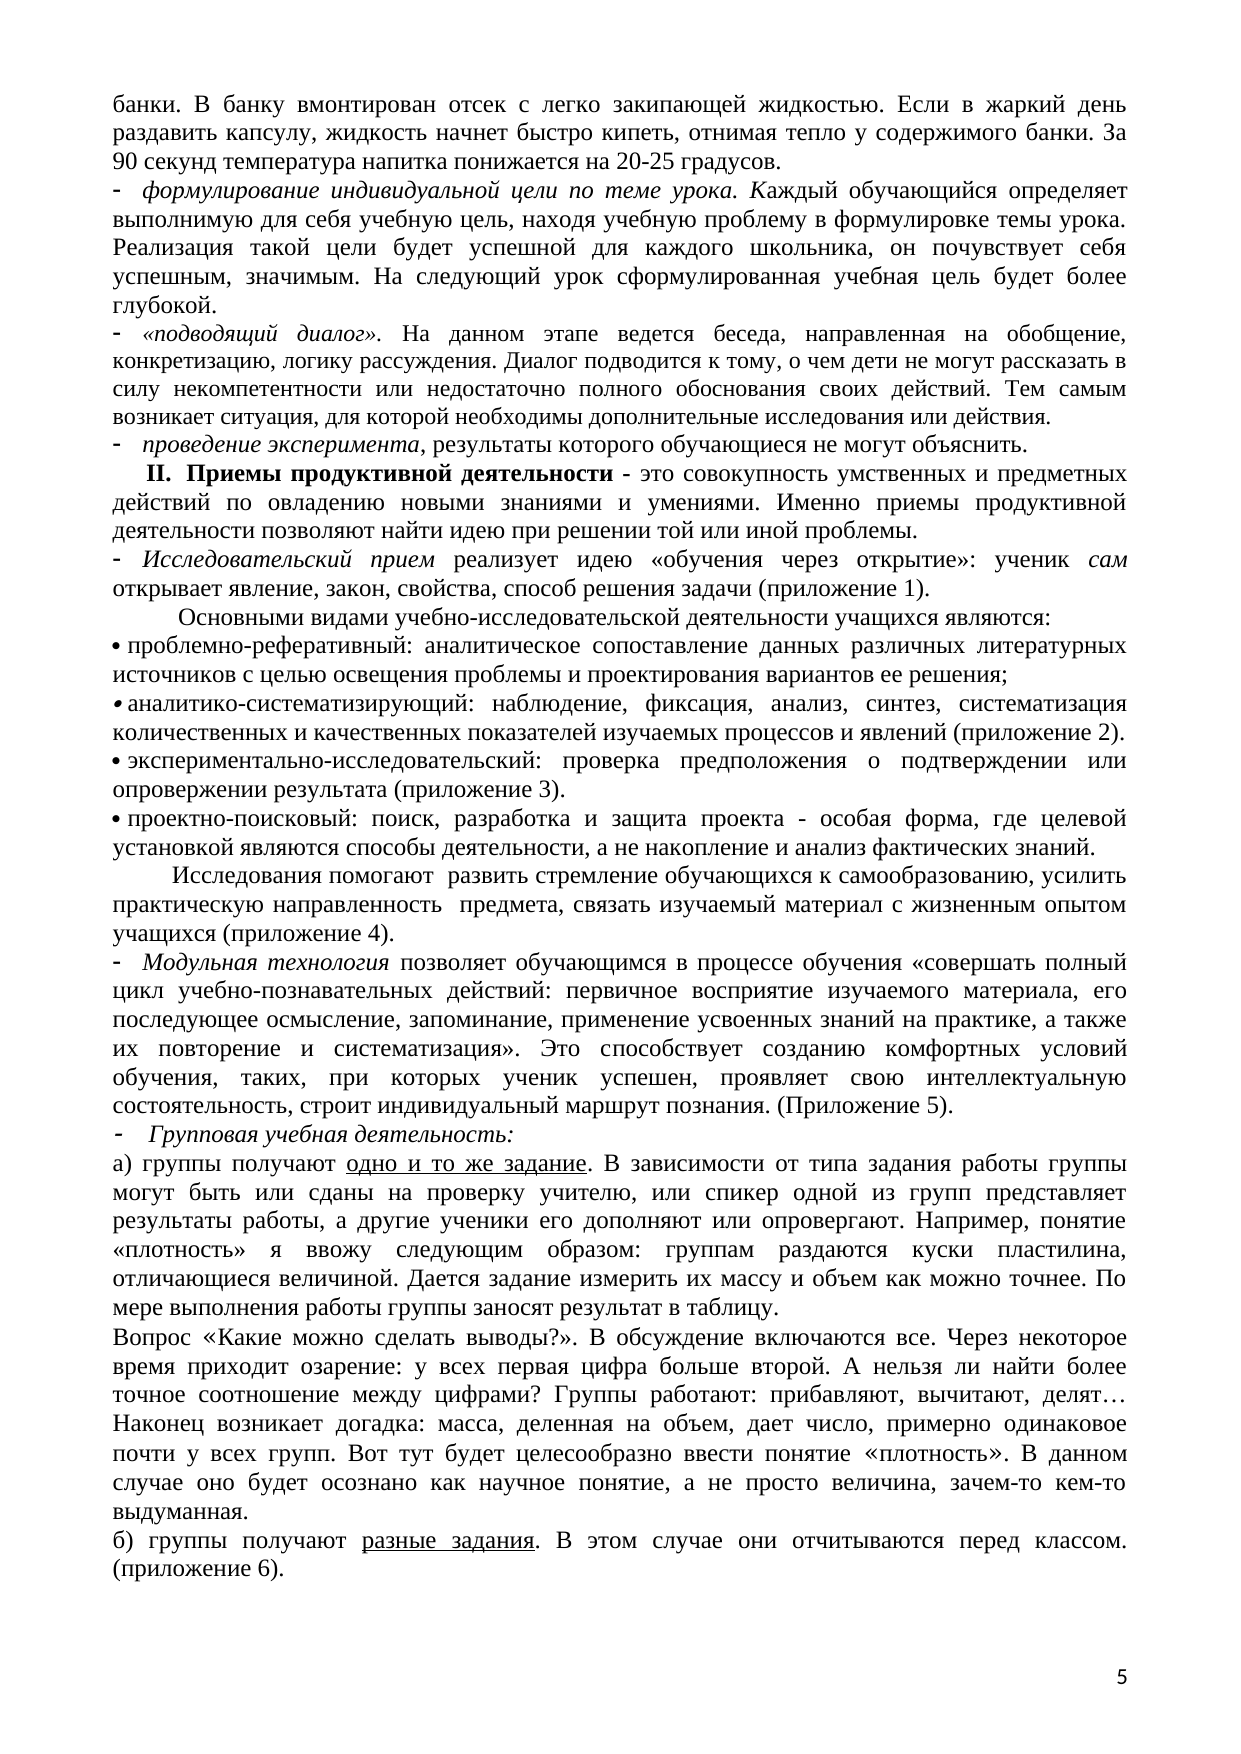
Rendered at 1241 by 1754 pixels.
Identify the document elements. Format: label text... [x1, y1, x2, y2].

list аналитико-систематизирующий: наблюдение, фиксация, анализ, синтез, систематизация количественных и качественных показателей изучаемых процессов и явлений (приложение 2). [112, 688, 1128, 746]
text Вопрос «Какие можно сделать выводы?». В обсуждение включаются все. Через некоторое время приходит озарение: у всех первая цифра больше второй. А нельзя ли найти более точное соотношение между цифрами? Группы работают: прибавляют, вычитают, делят… Наконец возникает догадка: масса, деленная на объем, дает число, примерно одинаковое почти у всех групп. Вот тут будет целесообразно ввести понятие «плотность». В данном случае оно будет осознано как научное понятие, а не просто величина, зачем-то кем-то выдуманная. [112, 1321, 1128, 1525]
list Приемы продуктивной деятельности - это совокупность умственных и предметных действий по овладению новыми знаниями и умениями. Именно приемы продуктивной деятельности позволяют найти идею при решении той или иной проблемы. [112, 458, 1128, 544]
list экспериментально-исследовательский: проверка предположения о подтверждении или опровержении результата (приложение 3). [112, 746, 1128, 803]
text а) группы получают одно и то же задание. В зависимости от типа задания работы группы могут быть или сданы на проверку учителю, или спикер одной из групп представляет результаты работы, а другие ученики его дополняют или опровергают. Например, понятие «плотность» я ввожу следующим образом: группам раздаются куски пластилина, отличающиеся величиной. Дается задание измерить их массу и объем как можно точнее. По мере выполнения работы группы заносят результат в таблицу. [112, 1148, 1128, 1321]
list формулирование индивидуальной цели по теме урока. Каждый обучающийся определяет выполнимую для себя учебную цель, находя учебную проблему в формулировке темы урока. Реализация такой цели будет успешной для каждого школьника, он почувствует себя успешным, значимым. На следующий урок сформулированная учебная цель будет более глубокой. [112, 175, 1128, 319]
text Исследования помогают развить стремление обучающихся к самообразованию, усилить практическую направленность предмета, связать изучаемый материал с жизненным опытом учащихся (приложение 4). [112, 861, 1128, 947]
list проведение эксперимента, результаты которого обучающиеся не могут объяснить. [112, 429, 1128, 458]
list «подводящий диалог». На данном этапе ведется беседа, направленная на обобщение, конкретизацию, логику рассуждения. Диалог подводится к тому, о чем дети не могут рассказать в силу некомпетентности или недостаточно полного обоснования своих действий. Тем самым возникает ситуация, для которой необходимы дополнительные исследования или действия. [112, 319, 1128, 429]
text б) группы получают разные задания. В этом случае они отчитываются перед классом. (приложение 6). [112, 1525, 1128, 1582]
list Модульная технология позволяет обучающимся в процессе обучения «совершать полный цикл учебно-познавательных действий: первичное восприятие изучаемого материала, его последующее осмысление, запоминание, применение усвоенных знаний на практике, а также их повторение и систематизация». Это способствует созданию комфортных условий обучения, таких, при которых ученик успешен, проявляет свою интеллектуальную состоятельность, строит индивидуальный маршрут познания. (Приложение 5). [112, 947, 1128, 1119]
list проектно-поисковый: поиск, разработка и защита проекта - особая форма, где целевой установкой являются способы деятельности, а не накопление и анализ фактических знаний. [112, 803, 1128, 861]
list Групповая учебная деятельность: [112, 1119, 1128, 1148]
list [112, 89, 1128, 175]
list Исследовательский прием реализует идею «обучения через открытие»: ученик сам открывает явление, закон, свойства, способ решения задачи (приложение 1). [112, 544, 1128, 602]
list проблемно-реферативный: аналитическое сопоставление данных различных литературных источников с целью освещения проблемы и проектирования вариантов ее решения; [112, 631, 1128, 688]
text Основными видами учебно-исследовательской деятельности учащихся являются: [112, 602, 1128, 631]
